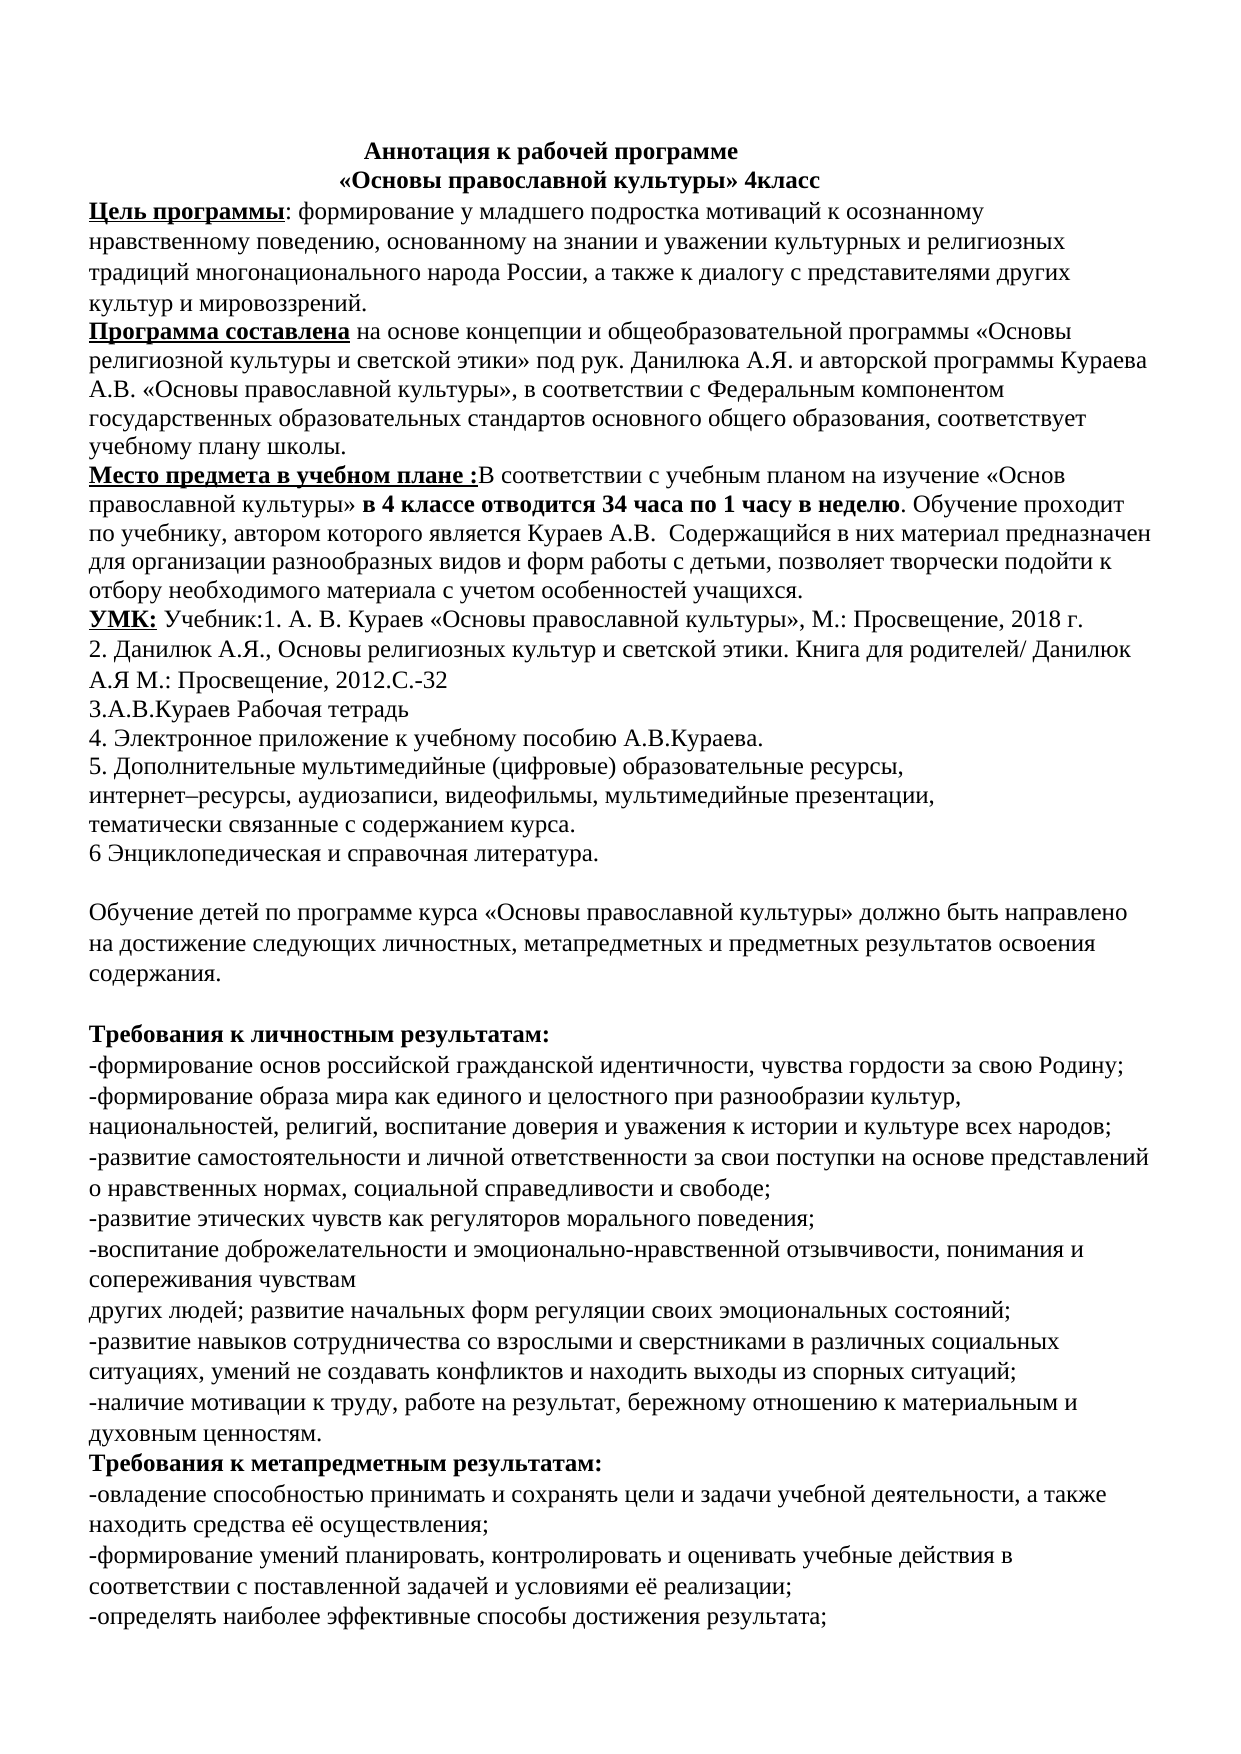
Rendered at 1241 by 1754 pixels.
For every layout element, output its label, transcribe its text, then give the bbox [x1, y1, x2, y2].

text -овладение способностью принимать и сохранять цели и задачи учебной деятельности, а также находить средства её осуществления; [89, 1477, 1152, 1538]
text Обучение детей по программе курса «Основы православной культуры» должно быть направлено на достижение следующих личностных, метапредметных и предметных результатов освоения содержания. [89, 895, 1152, 987]
text Требования к личностным результатам: [89, 1018, 1152, 1048]
text -наличие мотивации к труду, работе на результат, бережному отношению к материальным и духовным ценностям. [89, 1385, 1152, 1446]
text -формирование умений планировать, контролировать и оценивать учебные действия в соответствии с поставленной задачей и условиями её реализации; [89, 1538, 1152, 1599]
text «Основы православной культуры» 4класс [89, 165, 1152, 194]
text -определять наиболее эффективные способы достижения результата; [89, 1599, 1152, 1630]
text тематически связанные с содержанием курса. [89, 809, 1152, 838]
text 3.А.В.Кураев Рабочая тетрадь [89, 694, 1152, 723]
text УМК: Учебник:1. А. В. Кураев «Основы православной культуры», М.: Просвещение, 2018 г. [89, 604, 1152, 633]
text Требования к метапредметным результатам: [89, 1446, 1152, 1477]
text 2. Данилюк А.Я., Основы религиозных культур и светской этики. Книга для родителей/ Данилюк А.Я М.: Просвещение, 2012.С.-32 [89, 633, 1152, 694]
text Программа составлена на основе концепции и общеобразовательной программы «Основы религиозной культуры и светской этики» под рук. Данилюка А.Я. и авторской программы Кураева А.В. «Основы православной культуры», в соответствии с Федеральным компонентом государственных образовательных стандартов основного общего образования, соответствует учебному плану школы. [89, 316, 1152, 460]
text 5. Дополнительные мультимедийные (цифровые) образовательные ресурсы, [89, 751, 1152, 780]
text Цель программы: формирование у младшего подростка мотиваций к осознанному нравственному поведению, основанному на знании и уважении культурных и религиозных традиций многонационального народа России, а также к диалогу с представителями других культур и мировоззрений. [89, 194, 1152, 316]
text -развитие самостоятельности и личной ответственности за свои поступки на основе представлений о нравственных нормах, социальной справедливости и свободе; [89, 1140, 1152, 1201]
text -воспитание доброжелательности и эмоционально-нравственной отзывчивости, понимания и сопереживания чувствам [89, 1232, 1152, 1293]
text -формирование основ российской гражданской идентичности, чувства гордости за свою Родину; [89, 1048, 1152, 1079]
text -развитие этических чувств как регуляторов морального поведения; [89, 1201, 1152, 1232]
text -развитие навыков сотрудничества со взрослыми и сверстниками в различных социальных ситуациях, умений не создавать конфликтов и находить выходы из спорных ситуаций; [89, 1324, 1152, 1385]
text интернет–ресурсы, аудиозаписи, видеофильмы, мультимедийные презентации, [89, 780, 1152, 809]
text 6 Энциклопедическая и справочная литература. [89, 838, 1152, 866]
text других людей; развитие начальных форм регуляции своих эмоциональных состояний; [89, 1293, 1152, 1324]
text Аннотация к рабочей программе [89, 136, 1152, 165]
text Место предмета в учебном плане :В соответствии с учебным планом на изучение «Основ православной культуры» в 4 классе отводится 34 часа по 1 часу в неделю. Обучение проходит по учебнику, автором которого является Кураев А.В. Содержащийся в них материал предназначен для организации разнообразных видов и форм работы с детьми, позволяет творчески подойти к отбору необходимого материала с учетом особенностей учащихся. [89, 460, 1152, 604]
text 4. Электронное приложение к учебному пособию А.В.Кураева. [89, 723, 1152, 751]
text -формирование образа мира как единого и целостного при разнообразии культур, национальностей, религий, воспитание доверия и уважения к истории и культуре всех народов; [89, 1079, 1152, 1140]
